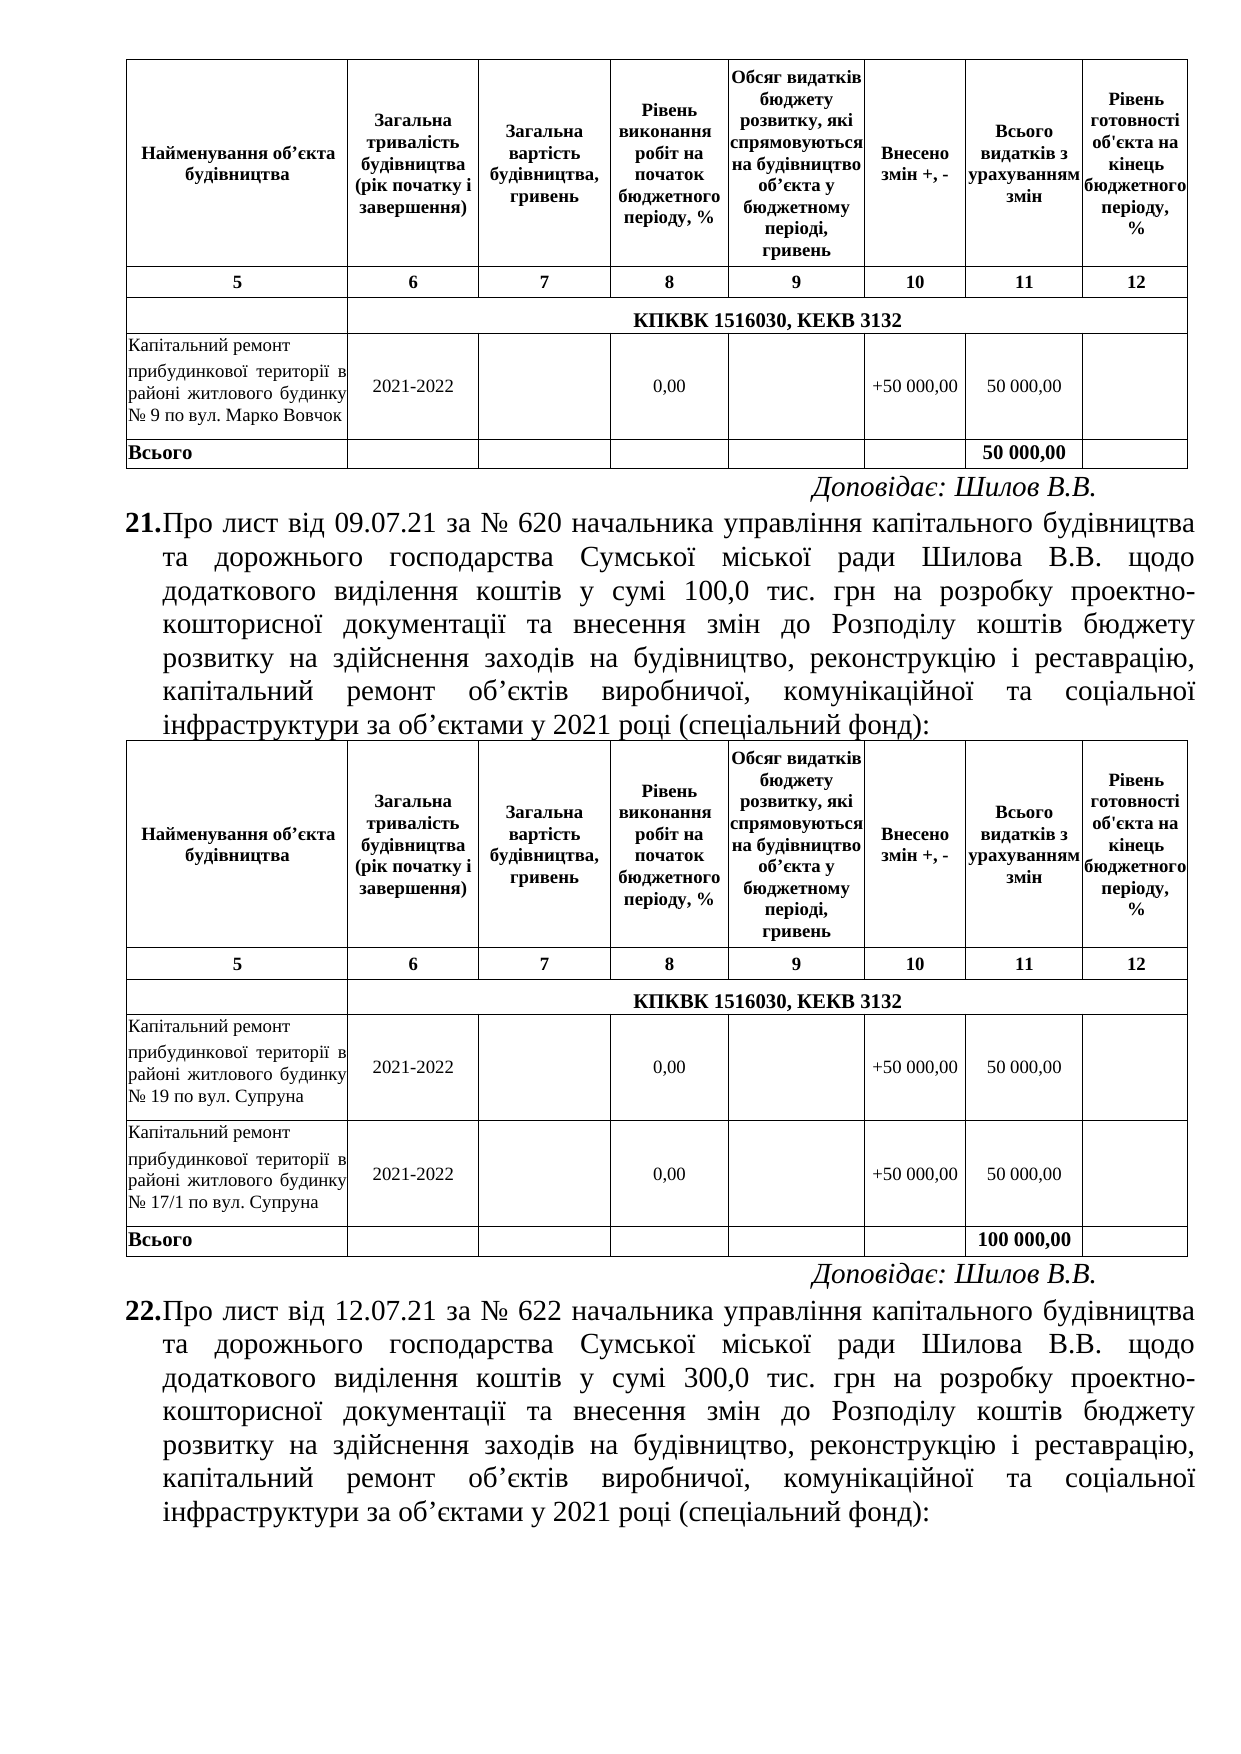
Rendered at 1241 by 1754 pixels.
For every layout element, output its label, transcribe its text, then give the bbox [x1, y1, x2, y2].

table_cell 8 [611, 267, 728, 297]
table_cell +50 000,00 [865, 1121, 965, 1226]
table_cell 2021-2022 [348, 1015, 478, 1120]
table_cell 7 [479, 267, 610, 297]
table_cell Всього [127, 1227, 347, 1256]
table_cell [865, 440, 965, 468]
table_cell [1083, 1015, 1187, 1120]
table_cell [865, 1227, 965, 1256]
table_cell [479, 334, 610, 438]
table_cell 5 [127, 948, 347, 978]
table_cell [611, 440, 728, 468]
table_header Найменування об’єкта будівництва [127, 741, 347, 947]
list Про лист від 09.07.21 за № 620 начальника управління капітального будівництва та дорожнього господарства Сумської міської ради Шилова В.В. щодо додаткового виділення коштів у сумі 100,0 тис. грн на розробку проектно-кошторисної документації та внесення змін до Розподілу коштів бюджету розвитку на здійснення заходів на будівництво, реконструкцію і реставрацію, капітальний ремонт об’єктів виробничої, комунікаційної та соціальної інфраструктури за об’єктами у 2021 році (спеціальний фонд): [125, 506, 1196, 740]
table_cell 2021-2022 [348, 1121, 478, 1226]
table_cell [1083, 334, 1187, 438]
table_header Внесено змін +, - [865, 741, 965, 947]
table_cell 0,00 [611, 1121, 728, 1226]
table_header Рівень виконання робіт на початок бюджетного періоду, % [611, 741, 728, 947]
table_header Загальна тривалість будівництва (рік початку і завершення) [348, 741, 478, 947]
table_cell КПКВК 1516030, КЕКВ 3132 [348, 298, 1187, 332]
table_cell 6 [348, 267, 478, 297]
table_cell 50 000,00 [966, 1015, 1082, 1120]
table_header Рівень готовності об'єкта на кінець бюджетного періоду, % [1083, 60, 1187, 266]
table_cell 8 [611, 948, 728, 978]
table_cell [729, 334, 864, 438]
table_cell 12 [1083, 948, 1187, 978]
table_cell 50 000,00 [966, 334, 1082, 438]
table_cell 0,00 [611, 1015, 728, 1120]
table_cell 6 [348, 948, 478, 978]
table_cell Капітальний ремонт прибудинкової території в районі житлового будинку № 17/1 по вул. Супруна [127, 1121, 347, 1226]
table_cell [1083, 440, 1187, 468]
table_cell [729, 1227, 864, 1256]
table_header Рівень готовності об'єкта на кінець бюджетного періоду, % [1083, 741, 1187, 947]
table_header Обсяг видатків бюджету розвитку, які спрямовуються на будівництво об’єкта у бюджетному періоді, гривень [729, 60, 864, 266]
table_cell [479, 1227, 610, 1256]
table_cell 5 [127, 267, 347, 297]
table_cell 12 [1083, 267, 1187, 297]
table_cell 11 [966, 948, 1082, 978]
table_cell 10 [865, 267, 965, 297]
table_header Всього видатків з урахуванням змін [966, 741, 1082, 947]
table_cell [348, 440, 478, 468]
table_cell [729, 1121, 864, 1226]
table_header Внесено змін +, - [865, 60, 965, 266]
table_cell 10 [865, 948, 965, 978]
table_header Рівень виконання робіт на початок бюджетного періоду, % [611, 60, 728, 266]
table_cell Капітальний ремонт прибудинкової території в районі житлового будинку № 9 по вул. Марко Вовчок [127, 334, 347, 438]
table_cell [1083, 1227, 1187, 1256]
table_cell 2021-2022 [348, 334, 478, 438]
table_cell +50 000,00 [865, 334, 965, 438]
table_cell [729, 440, 864, 468]
table_cell 0,00 [611, 334, 728, 438]
table_header Загальна тривалість будівництва (рік початку і завершення) [348, 60, 478, 266]
table_header Загальна вартість будівництва, гривень [479, 741, 610, 947]
table_cell 50 000,00 [966, 1121, 1082, 1226]
table_cell [127, 298, 347, 332]
table_cell 7 [479, 948, 610, 978]
table_cell [729, 1015, 864, 1120]
table_cell 100 000,00 [966, 1227, 1082, 1256]
table_cell Всього [127, 440, 347, 468]
text Доповідає: Шилов В.В. [812, 1257, 1196, 1290]
list Про лист від 12.07.21 за № 622 начальника управління капітального будівництва та дорожнього господарства Сумської міської ради Шилова В.В. щодо додаткового виділення коштів у сумі 300,0 тис. грн на розробку проектно-кошторисної документації та внесення змін до Розподілу коштів бюджету розвитку на здійснення заходів на будівництво, реконструкцію і реставрацію, капітальний ремонт об’єктів виробничої, комунікаційної та соціальної інфраструктури за об’єктами у 2021 році (спеціальний фонд): [125, 1293, 1196, 1528]
table_cell [348, 1227, 478, 1256]
table_cell 9 [729, 948, 864, 978]
table_cell 9 [729, 267, 864, 297]
table_cell 50 000,00 [966, 440, 1082, 468]
table_header Обсяг видатків бюджету розвитку, які спрямовуються на будівництво об’єкта у бюджетному періоді, гривень [729, 741, 864, 947]
table_cell +50 000,00 [865, 1015, 965, 1120]
table_cell [611, 1227, 728, 1256]
table_cell [479, 1015, 610, 1120]
text Доповідає: Шилов В.В. [812, 469, 1196, 503]
table_cell 11 [966, 267, 1082, 297]
table_cell [127, 980, 347, 1013]
table_cell КПКВК 1516030, КЕКВ 3132 [348, 980, 1187, 1013]
table_header Всього видатків з урахуванням змін [966, 60, 1082, 266]
table_cell Капітальний ремонт прибудинкової території в районі житлового будинку № 19 по вул. Супруна [127, 1015, 347, 1120]
table_cell [1083, 1121, 1187, 1226]
table_header Найменування об’єкта будівництва [127, 60, 347, 266]
table_cell [479, 440, 610, 468]
table_cell [479, 1121, 610, 1226]
table_header Загальна вартість будівництва, гривень [479, 60, 610, 266]
